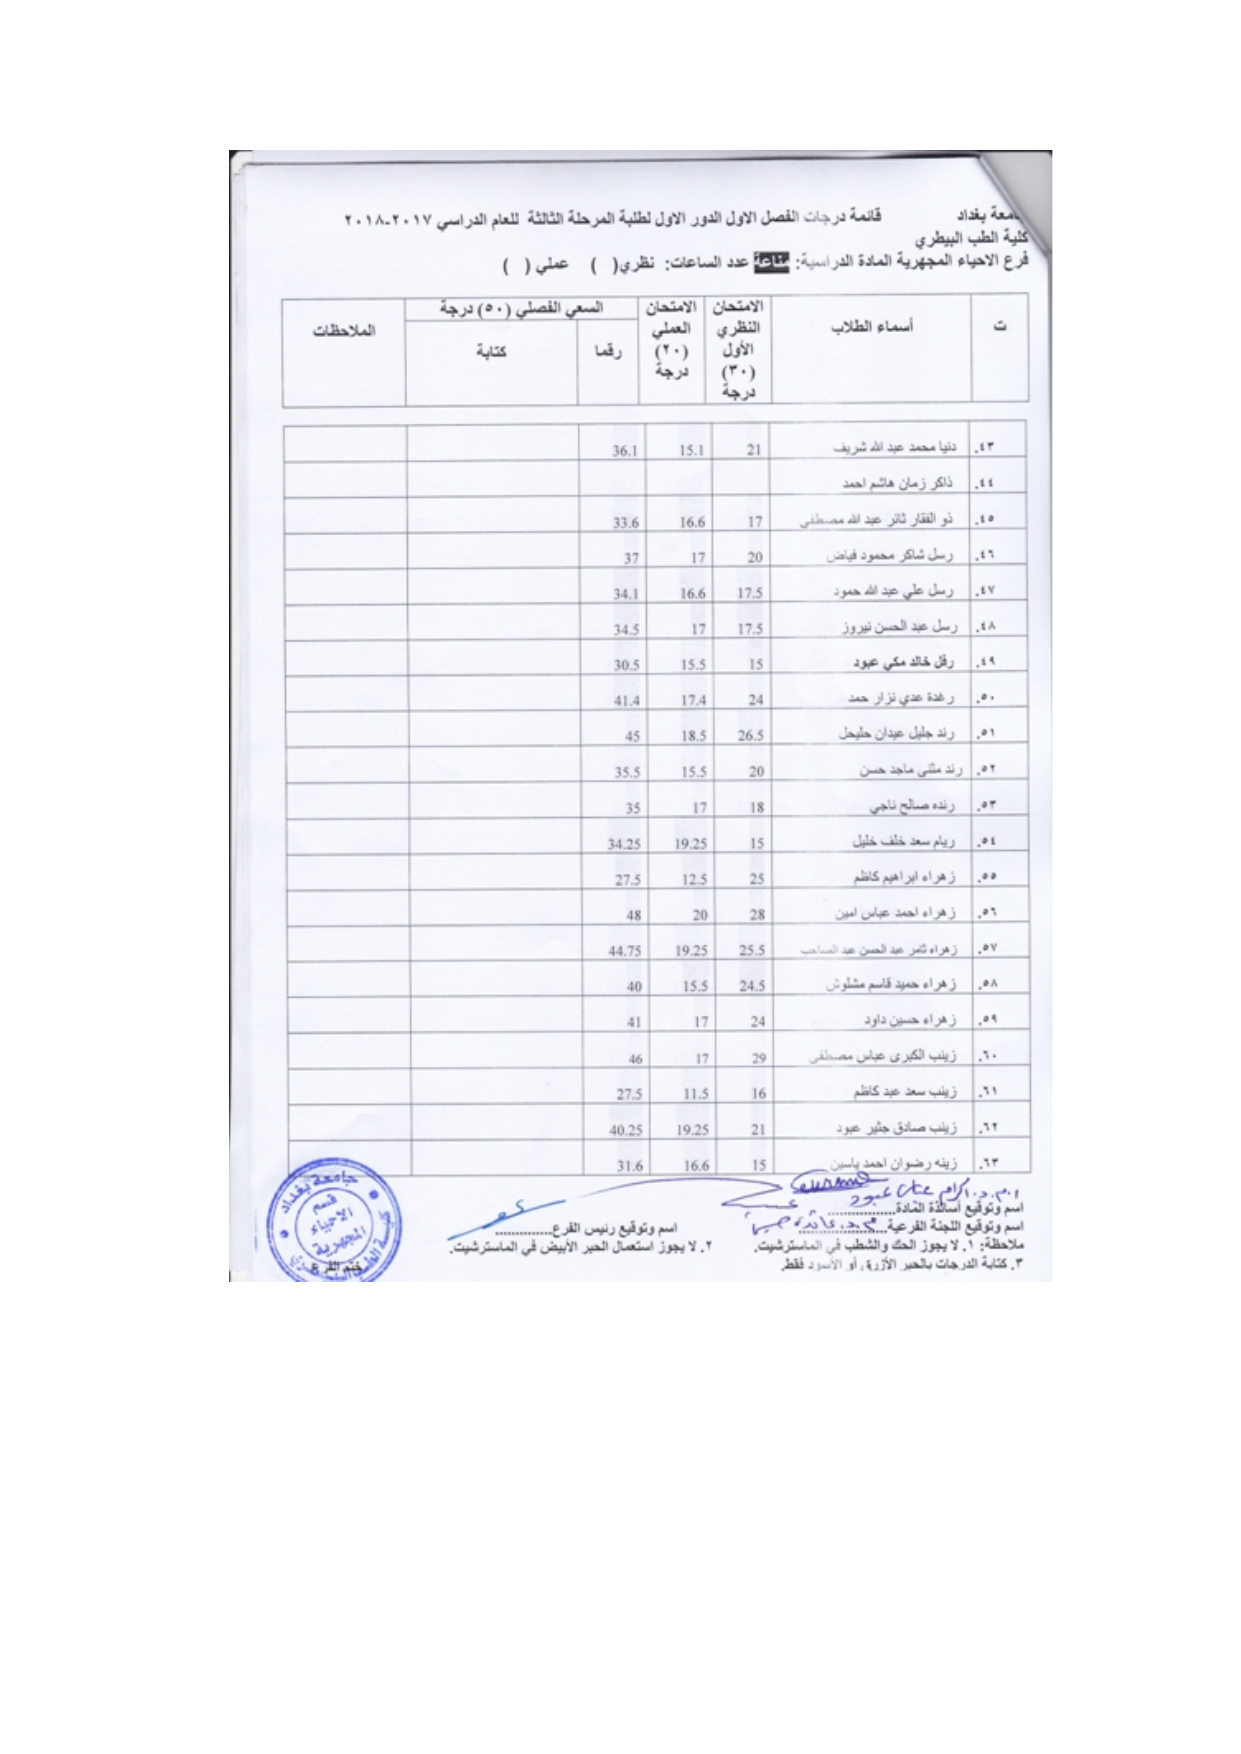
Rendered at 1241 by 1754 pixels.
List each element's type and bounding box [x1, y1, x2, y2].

picture [229, 150, 1053, 1282]
